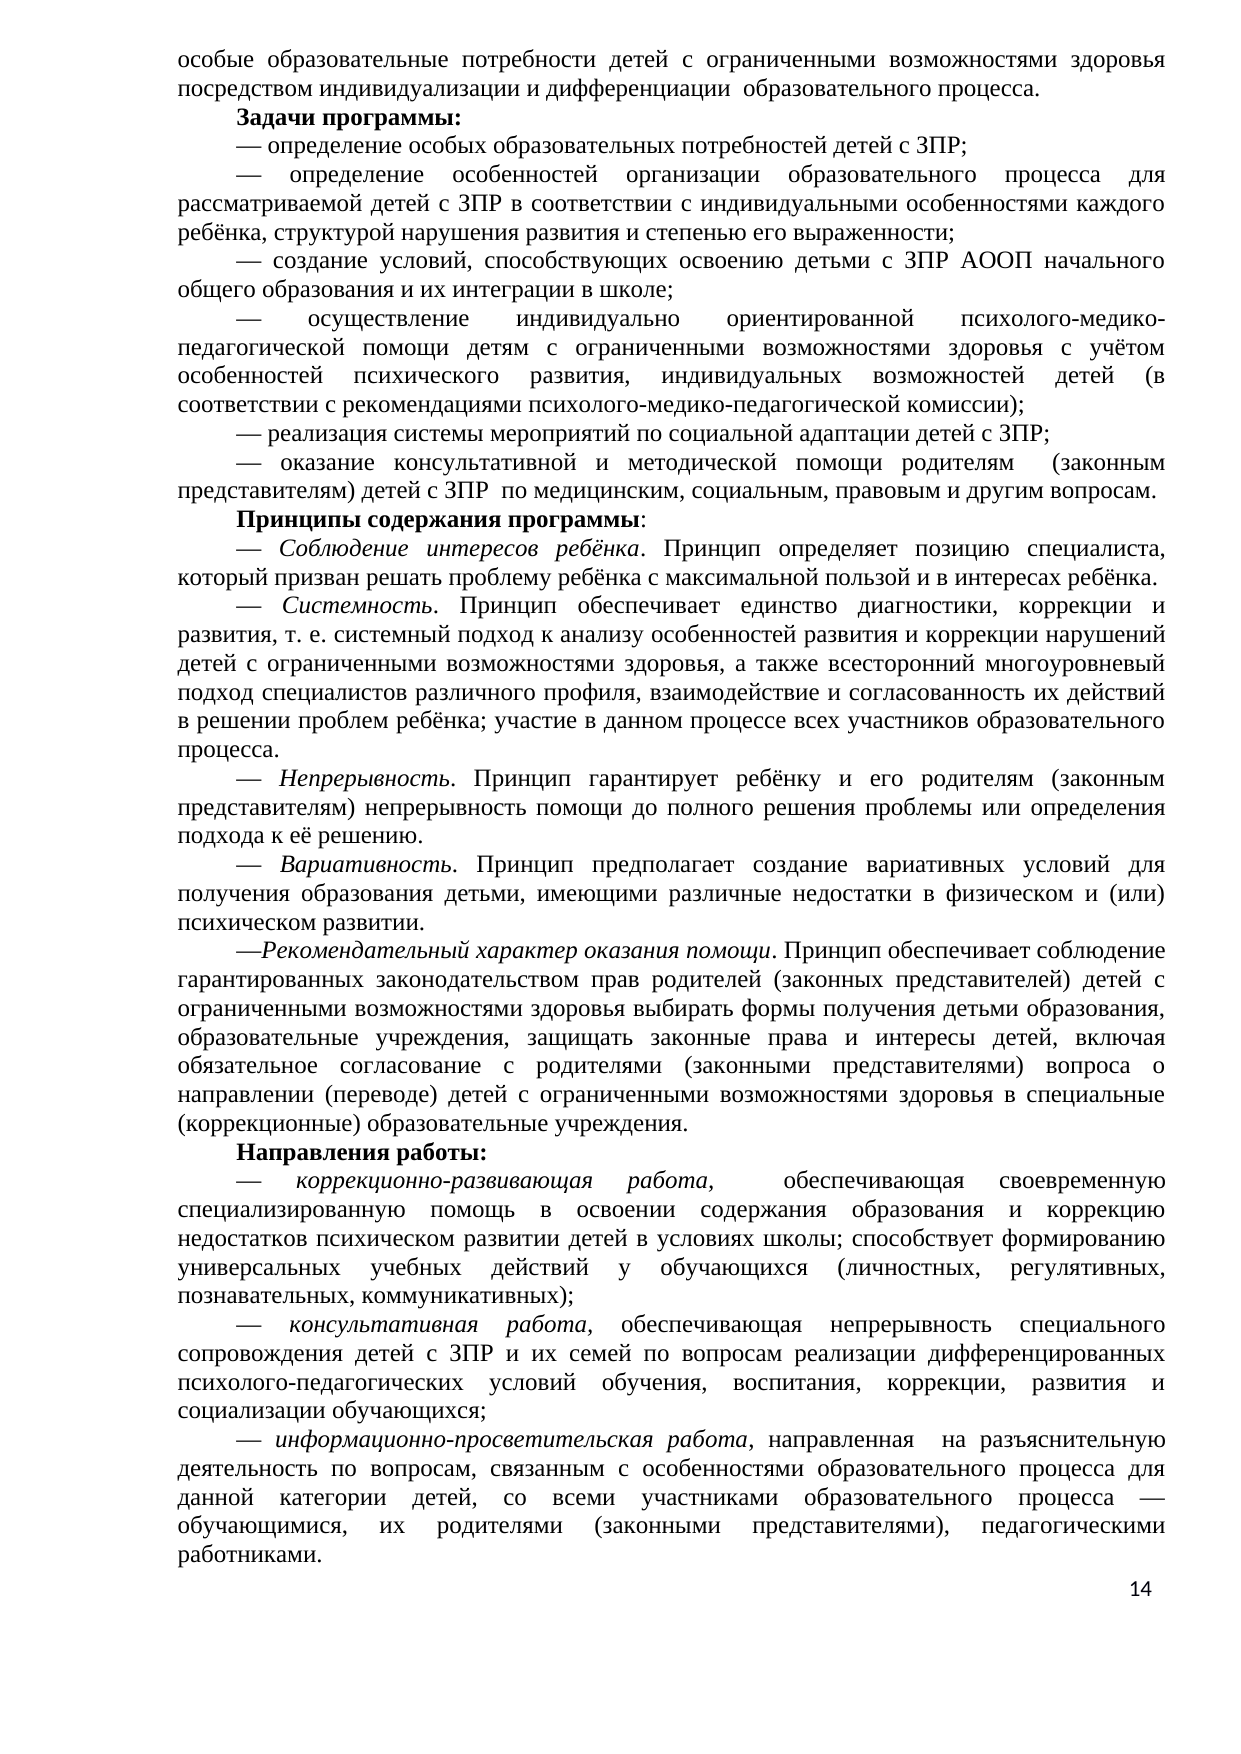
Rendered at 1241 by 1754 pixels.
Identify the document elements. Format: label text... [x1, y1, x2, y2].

text — реализация системы мероприятий по социальной адаптации детей с ЗПР; [177, 418, 1166, 447]
text — Системность. Принцип обеспечивает единство диагностики, коррекции и развития, т. е. системный подход к анализу особенностей развития и коррекции нарушений детей с ограниченными возможностями здоровья, а также всесторонний многоуровневый подход специалистов различного профиля, взаимодействие и согласованность их действий в решении проблем ребёнка; участие в данном процессе всех участников образовательного процесса. [177, 591, 1166, 763]
text — Непрерывность. Принцип гарантирует ребёнку и его родителям (законным представителям) непрерывность помощи до полного решения проблемы или определения подхода к её решению. [177, 763, 1166, 849]
text — Соблюдение интересов ребёнка. Принцип определяет позицию специалиста, который призван решать проблему ребёнка с максимальной пользой и в интересах ребёнка. [177, 533, 1166, 591]
text — определение особых образовательных потребностей детей с ЗПР; [177, 131, 1166, 159]
text Направления работы: [177, 1137, 1166, 1166]
text —Рекомендательный характер оказания помощи. Принцип обеспечивает соблюдение гарантированных законодательством прав родителей (законных представителей) детей с ограниченными возможностями здоровья выбирать формы получения детьми образования, образовательные учреждения, защищать законные права и интересы детей, включая обязательное согласование с родителями (законными представителями) вопроса о направлении (переводе) детей с ограниченными возможностями здоровья в специальные (коррекционные) образовательные учреждения. [177, 936, 1166, 1137]
text — осуществление индивидуально ориентированной психолого-медико-педагогической помощи детям с ограниченными возможностями здоровья с учётом особенностей психического развития, индивидуальных возможностей детей (в соответствии с рекомендациями психолого-медико-педагогической комиссии); [177, 303, 1166, 418]
text — Вариативность. Принцип предполагает создание вариативных условий для получения образования детьми, имеющими различные недостатки в физическом и (или) психическом развитии. [177, 849, 1166, 936]
text — создание условий, способствующих освоению детьми с ЗПР АООП начального общего образования и их интеграции в школе; [177, 246, 1166, 303]
text Принципы содержания программы: [177, 504, 1166, 533]
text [177, 44, 1166, 102]
text — коррекционно-развивающая работа, обеспечивающая своевременную специализированную помощь в освоении содержания образования и коррекцию недостатков психическом развитии детей в условиях школы; способствует формированию универсальных учебных действий у обучающихся (личностных, регулятивных, познавательных, коммуникативных); [177, 1166, 1166, 1309]
text — определение особенностей организации образовательного процесса для рассматриваемой детей с ЗПР в соответствии с индивидуальными особенностями каждого ребёнка, структурой нарушения развития и степенью его выраженности; [177, 159, 1166, 246]
text Задачи программы: [177, 102, 1166, 131]
text — консультативная работа, обеспечивающая непрерывность специального сопровождения детей с ЗПР и их семей по вопросам реализации дифференцированных психолого-педагогических условий обучения, воспитания, коррекции, развития и социализации обучающихся; [177, 1309, 1166, 1424]
text — оказание консультативной и методической помощи родителям (законным представителям) детей с ЗПР по медицинским, социальным, правовым и другим вопросам. [177, 447, 1166, 504]
text — информационно-просветительская работа, направленная на разъяснительную деятельность по вопросам, связанным с особенностями образовательного процесса для данной категории детей, со всеми участниками образовательного процесса — обучающимися, их родителями (законными представителями), педагогическими работниками. [177, 1424, 1166, 1568]
